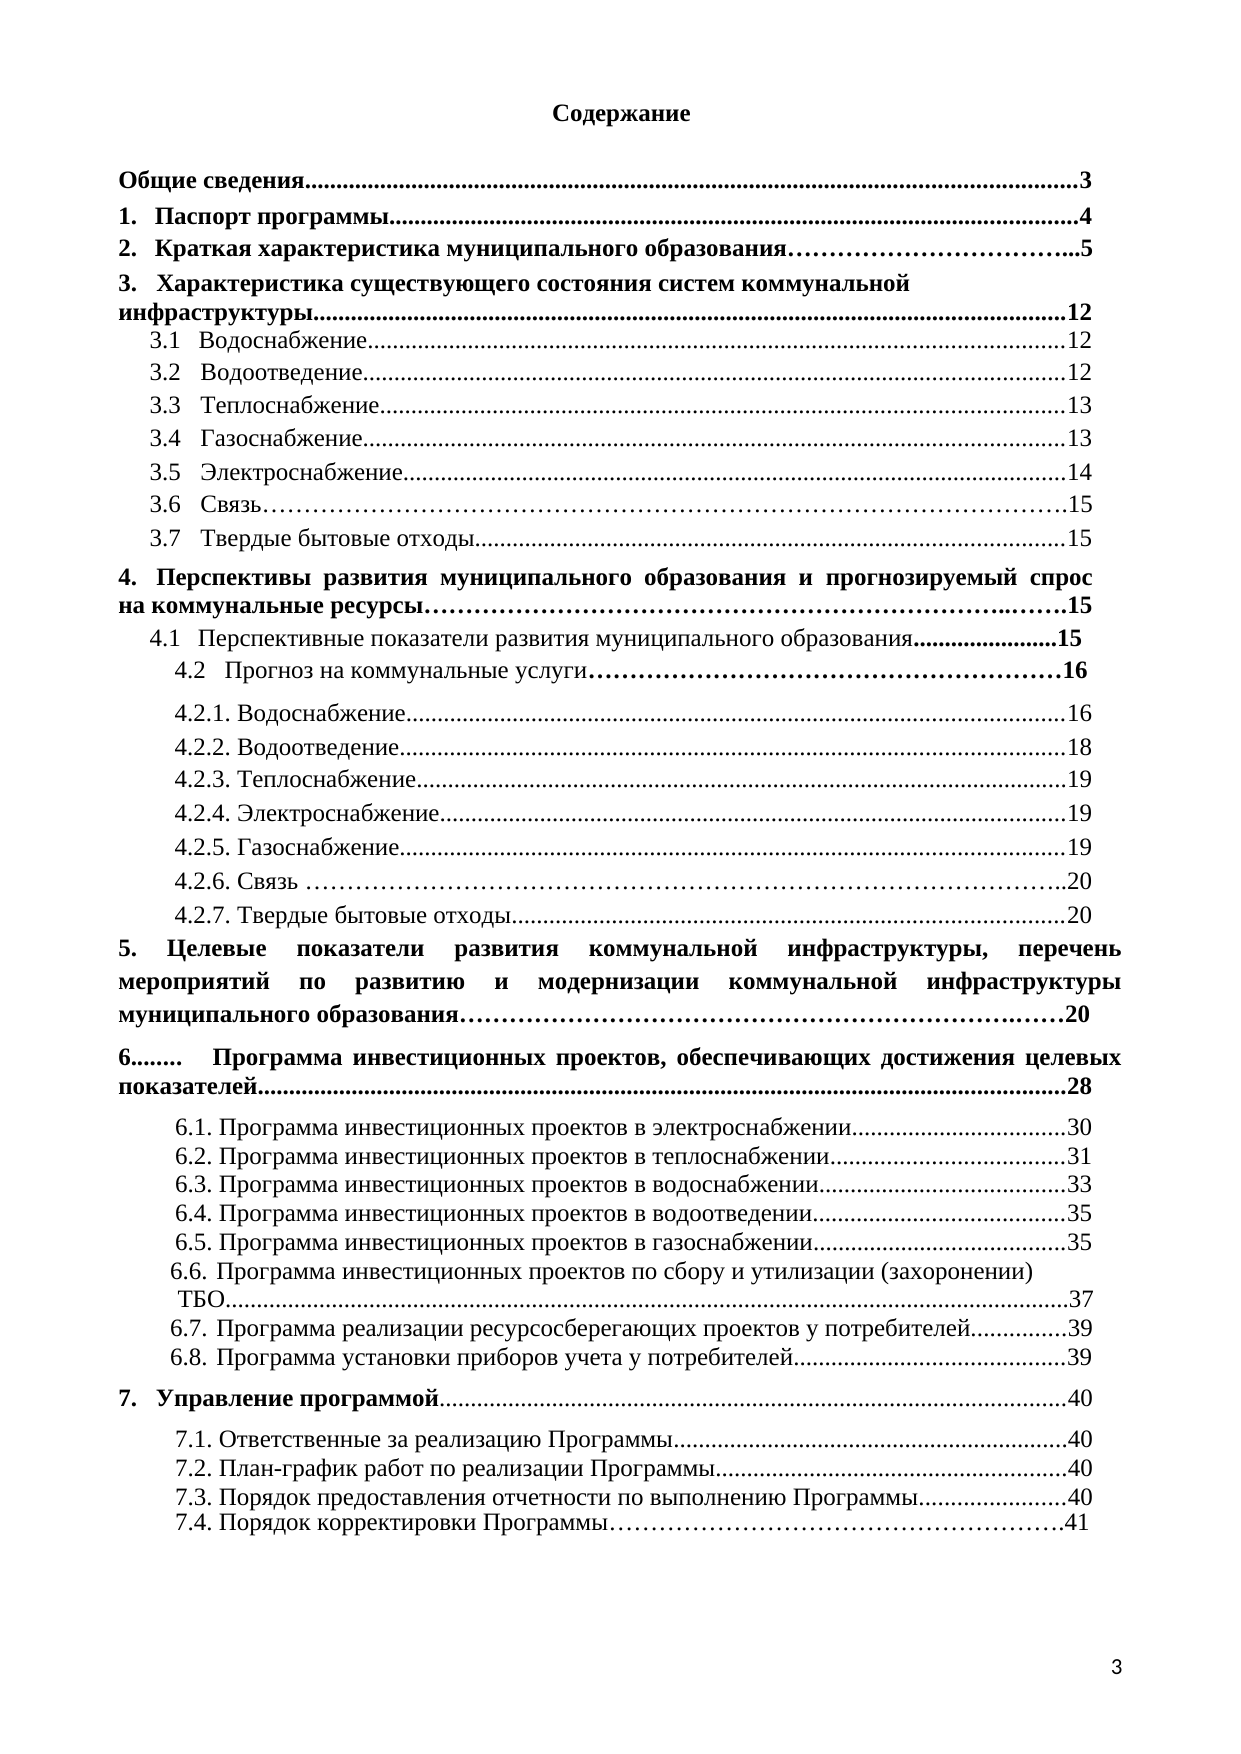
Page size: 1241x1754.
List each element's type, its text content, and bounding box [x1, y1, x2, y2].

list Водоотведение 12 [149, 354, 1122, 387]
text 6.1. Программа инвестиционных проектов в электроснабжении. 30 [118, 1112, 1122, 1141]
text 6.4. Программа инвестиционных проектов в водоотведении 35 [118, 1198, 1122, 1227]
list Газоснабжение 13 [149, 421, 1122, 453]
text 6.7. Программа реализации ресурсосберегающих проектов у потребителей 39 [118, 1313, 1122, 1342]
text 7.2. План-график работ по реализации Программы 40 [118, 1453, 1122, 1482]
text 6.6. Программа инвестиционных проектов по сбору и утилизации (захоронении) ТБО.......................................................................................................................................37 [118, 1256, 1122, 1313]
text 7.1. Ответственные за реализацию Программы 40 [118, 1424, 1122, 1453]
text 6.2. Программа инвестиционных проектов в теплоснабжении 31 [118, 1141, 1122, 1169]
text 4.2.2. Водоотведение 18 [118, 728, 1122, 762]
text Содержание [120, 102, 1122, 127]
text 4.2 Прогноз на коммунальные услуги…………………………………………………16 [118, 653, 1122, 686]
list Перспективы развития муниципального образования и прогнозируемый спрос на коммунальные ресурсы……………………………………………………………..…….15 [118, 562, 1093, 619]
text 4.2.4. Электроснабжение 19 [118, 794, 1122, 828]
list Твердые бытовые отходы 15 [149, 519, 1122, 553]
text 5. Целевые показатели развития коммунальной инфраструктуры, перечень мероприятий по развитию и модернизации коммунальной инфраструктуры муниципального образования………………………………………………………….……20 [118, 930, 1122, 1029]
text Общие сведения 3 [118, 169, 1122, 194]
text 4.2.1. Водоснабжение 16 [118, 696, 1122, 728]
text 6.3. Программа инвестиционных проектов в водоснабжении 33 [118, 1169, 1122, 1198]
text 6. Программа инвестиционных проектов, обеспечивающих достижения целевых показателей 28 [118, 1042, 1122, 1099]
text 6.8. Программа установки приборов учета у потребителей 39 [118, 1342, 1122, 1371]
list Краткая характеристика муниципального образования……………………………...5 [118, 236, 1122, 261]
text инфраструктуры 12 [118, 297, 1122, 326]
list Водоснабжение 12 [149, 326, 1122, 354]
text 4.2.3. Теплоснабжение 19 [118, 762, 1122, 794]
text 7. Управление программой 40 [118, 1383, 1122, 1412]
list Связь…………………………………………………………………………………….15 [149, 487, 1122, 519]
list Характеристика существующего состояния систем коммунальной [118, 269, 1122, 297]
text 7.4. Порядок корректировки Программы……………………………………………….41 [118, 1511, 1122, 1536]
list Теплоснабжение 13 [149, 387, 1122, 421]
text 4.2.5. Газоснабжение 19 [118, 828, 1122, 862]
list Паспорт программы 4 [118, 204, 1122, 229]
text 4.2.6. Связь ………………………………………………………………………………..20 [118, 862, 1122, 896]
list Перспективные показатели развития муниципального образования.......................15 [149, 619, 1122, 653]
text 7.3. Порядок предоставления отчетности по выполнению Программы 40 [118, 1482, 1122, 1511]
text 6.5. Программа инвестиционных проектов в газоснабжении 35 [118, 1227, 1122, 1256]
text 4.2.7. Твердые бытовые отходы 20 [118, 896, 1122, 930]
list Электроснабжение 14 [149, 453, 1122, 487]
